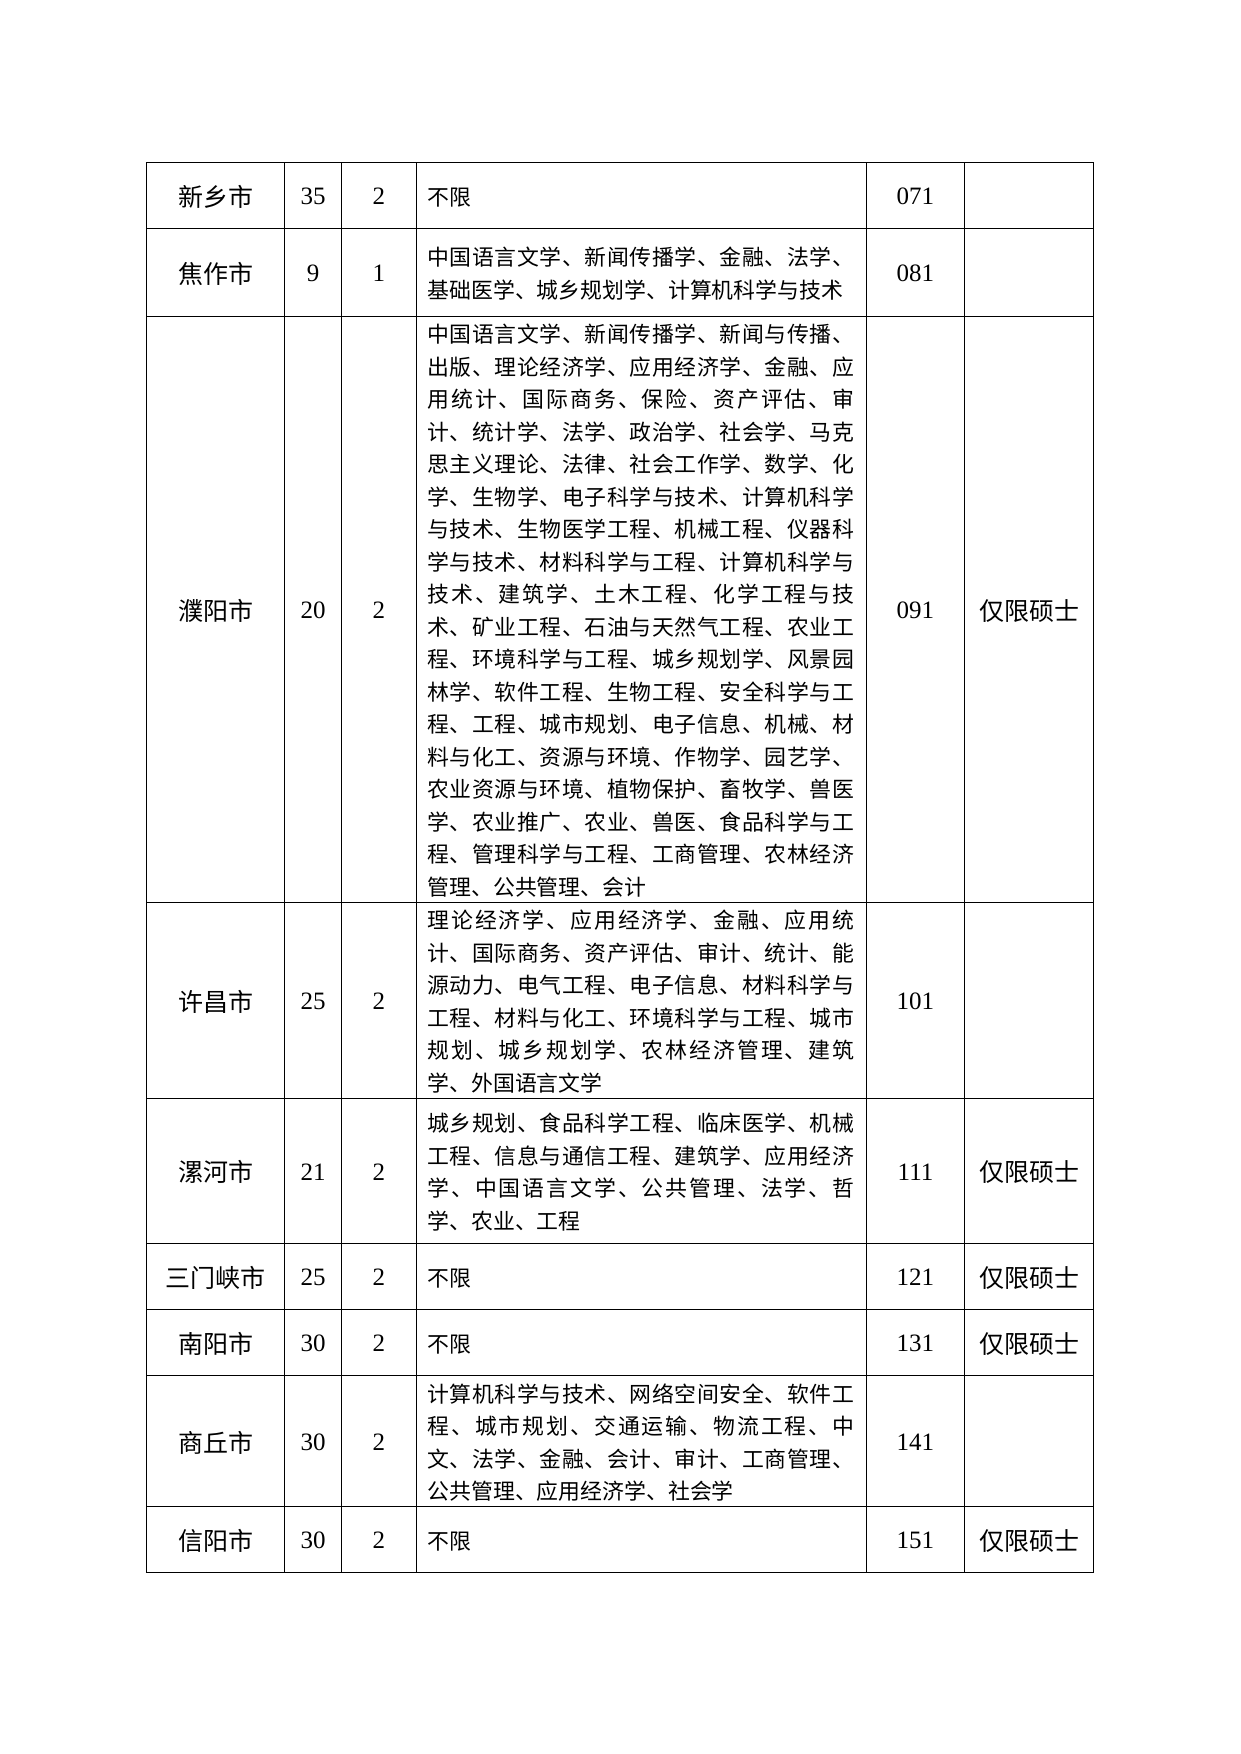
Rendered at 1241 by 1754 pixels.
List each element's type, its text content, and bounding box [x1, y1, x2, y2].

table_cell 21 [285, 1099, 341, 1243]
table_cell 121 [867, 1244, 964, 1309]
table_cell 城乡规划、食品科学工程、临床医学、机械工程、信息与通信工程、建筑学、应用经济学、中国语言文学、公共管理、法学、哲学、农业、工程 [417, 1099, 866, 1243]
table_cell 9 [285, 229, 341, 316]
table_cell 1 [342, 229, 416, 316]
table_cell 25 [285, 1244, 341, 1309]
table_cell 2 [342, 163, 416, 228]
table_cell 131 [867, 1310, 964, 1375]
table_cell 2 [342, 1507, 416, 1572]
table_cell 仅限硕士 [965, 1244, 1093, 1309]
table_cell 仅限硕士 [965, 1310, 1093, 1375]
table_cell 焦作市 [147, 229, 284, 316]
table_cell 081 [867, 229, 964, 316]
table_cell 许昌市 [147, 903, 284, 1098]
table_cell 2 [342, 1099, 416, 1243]
table_cell 20 [285, 317, 341, 902]
table_cell 漯河市 [147, 1099, 284, 1243]
table_cell 2 [342, 903, 416, 1098]
table_cell 仅限硕士 [965, 1099, 1093, 1243]
table_cell 仅限硕士 [965, 317, 1093, 902]
table_cell 中国语言文学、新闻传播学、金融、法学、基础医学、城乡规划学、计算机科学与技术 [417, 229, 866, 316]
table_cell 2 [342, 317, 416, 902]
table_cell 25 [285, 903, 341, 1098]
table_cell 不限 [417, 1507, 866, 1572]
table_cell 濮阳市 [147, 317, 284, 902]
table_cell 理论经济学、应用经济学、金融、应用统计、国际商务、资产评估、审计、统计、能源动力、电气工程、电子信息、材料科学与工程、材料与化工、环境科学与工程、城市规划、城乡规划学、农林经济管理、建筑学、外国语言文学 [417, 903, 866, 1098]
table_cell [965, 1376, 1093, 1506]
table_cell 三门峡市 [147, 1244, 284, 1309]
table_cell [965, 229, 1093, 316]
table_cell 2 [342, 1244, 416, 1309]
table_cell 35 [285, 163, 341, 228]
table_cell 2 [342, 1376, 416, 1506]
table_cell 151 [867, 1507, 964, 1572]
table_cell 2 [342, 1310, 416, 1375]
table_cell 不限 [417, 163, 866, 228]
table_cell 091 [867, 317, 964, 902]
table_cell 不限 [417, 1244, 866, 1309]
table_cell [965, 903, 1093, 1098]
table_cell 30 [285, 1310, 341, 1375]
table_cell 仅限硕士 [965, 1507, 1093, 1572]
table_cell 101 [867, 903, 964, 1098]
table_cell 141 [867, 1376, 964, 1506]
table_cell 计算机科学与技术、网络空间安全、软件工程、城市规划、交通运输、物流工程、中文、法学、金融、会计、审计、工商管理、公共管理、应用经济学、社会学 [417, 1376, 866, 1506]
table_cell 南阳市 [147, 1310, 284, 1375]
table_cell [965, 163, 1093, 228]
table_cell 071 [867, 163, 964, 228]
table_cell 不限 [417, 1310, 866, 1375]
table_cell 中国语言文学、新闻传播学、新闻与传播、出版、理论经济学、应用经济学、金融、应用统计、国际商务、保险、资产评估、审计、统计学、法学、政治学、社会学、马克思主义理论、法律、社会工作学、数学、化学、生物学、电子科学与技术、计算机科学与技术、生物医学工程、机械工程、仪器科学与技术、材料科学与工程、计算机科学与技术、建筑学、土木工程、化学工程与技术、矿业工程、石油与天然气工程、农业工程、环境科学与工程、城乡规划学、风景园林学、软件工程、生物工程、安全科学与工程、工程、城市规划、电子信息、机械、材料与化工、资源与环境、作物学、园艺学、农业资源与环境、植物保护、畜牧学、兽医学、农业推广、农业、兽医、食品科学与工程、管理科学与工程、工商管理、农林经济管理、公共管理、会计 [417, 317, 866, 902]
table_cell 新乡市 [147, 163, 284, 228]
table_cell 111 [867, 1099, 964, 1243]
table_cell 商丘市 [147, 1376, 284, 1506]
table_cell 30 [285, 1376, 341, 1506]
table_cell 信阳市 [147, 1507, 284, 1572]
table_cell 30 [285, 1507, 341, 1572]
